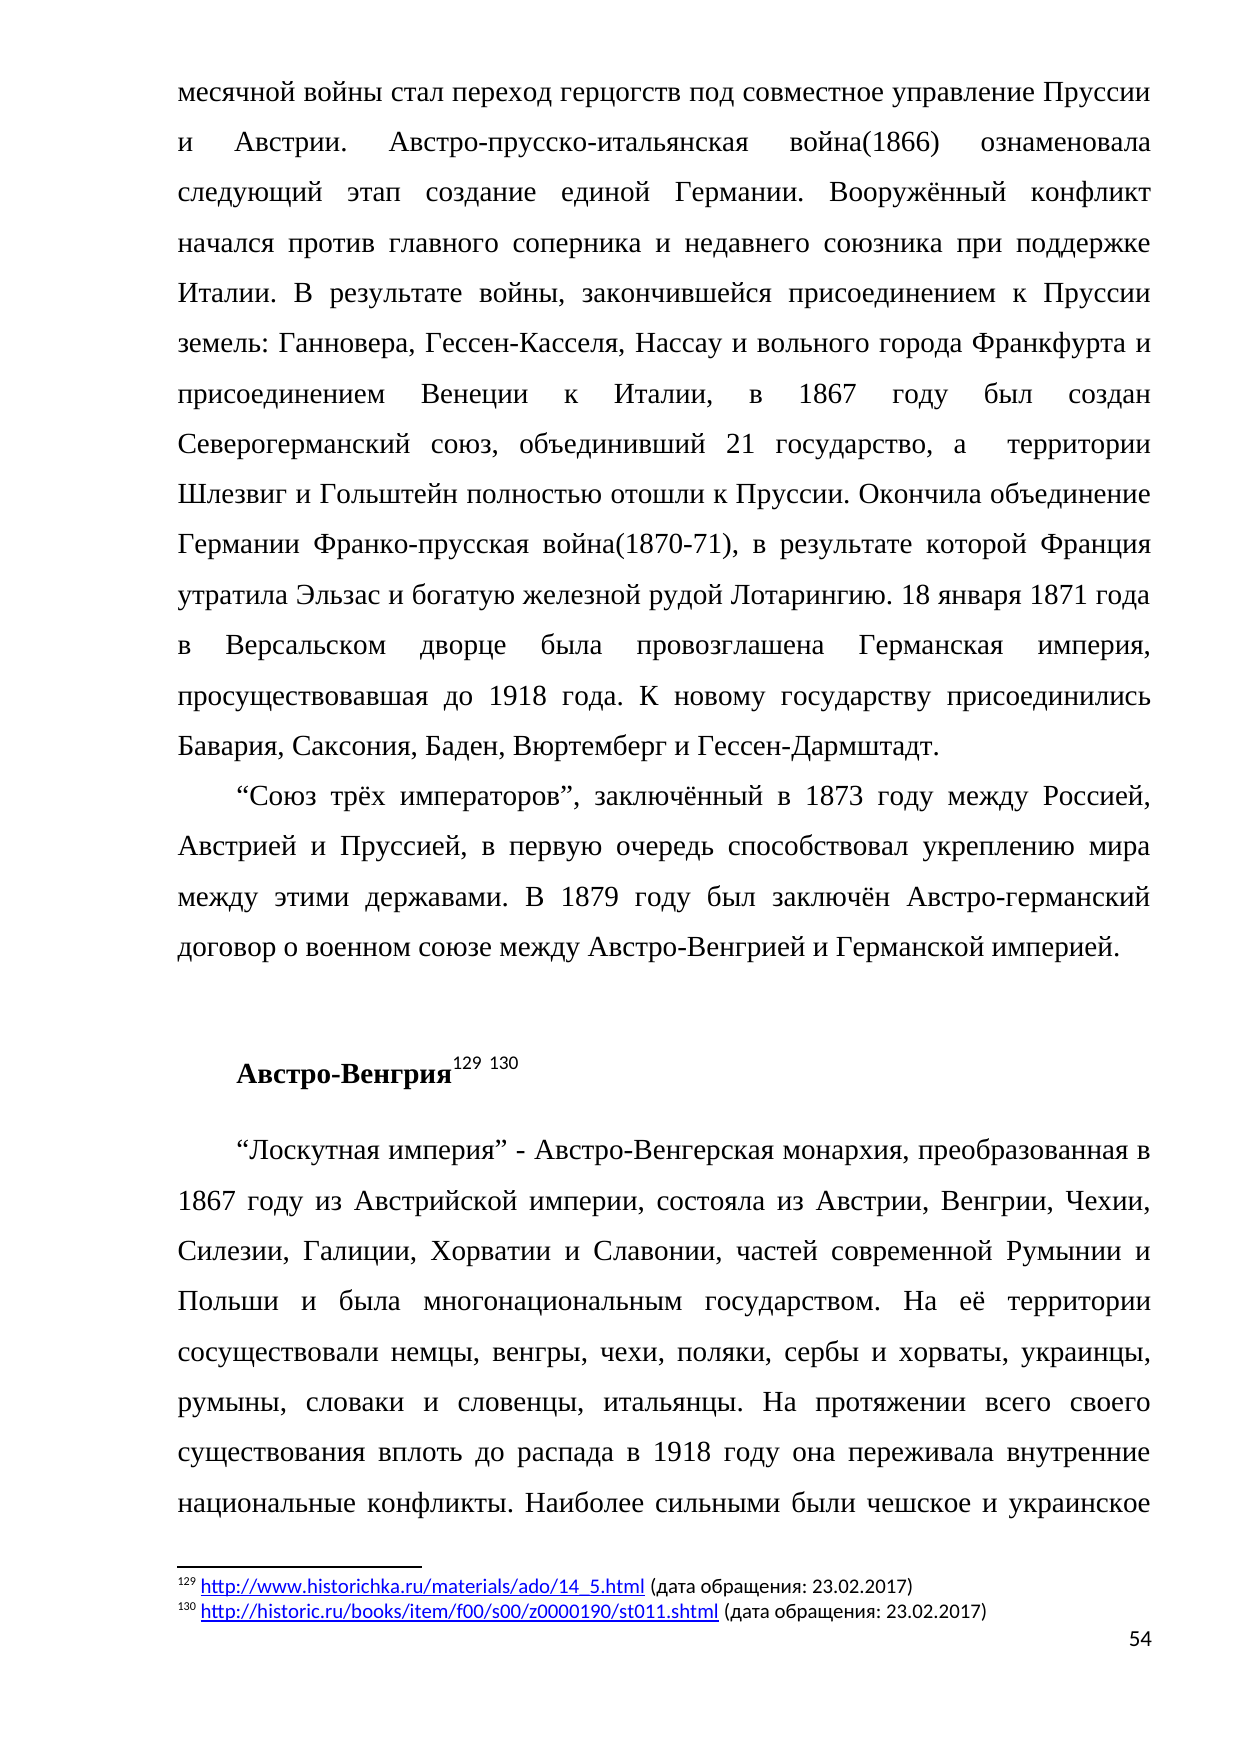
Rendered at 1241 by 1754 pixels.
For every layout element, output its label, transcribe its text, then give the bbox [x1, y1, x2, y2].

text Австро-Венгрия [177, 1051, 1152, 1091]
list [177, 1132, 1152, 1518]
list “Союз трёх императоров”, заключённый в 1873 году между Россией, Австрией и Пруссией, в первую очередь способствовал укреплению мира между этими державами. В 1879 году был заключён Австро-германский договор о военном союзе между Австро-Венгрией и Германской империей. [177, 778, 1152, 963]
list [177, 74, 1152, 761]
